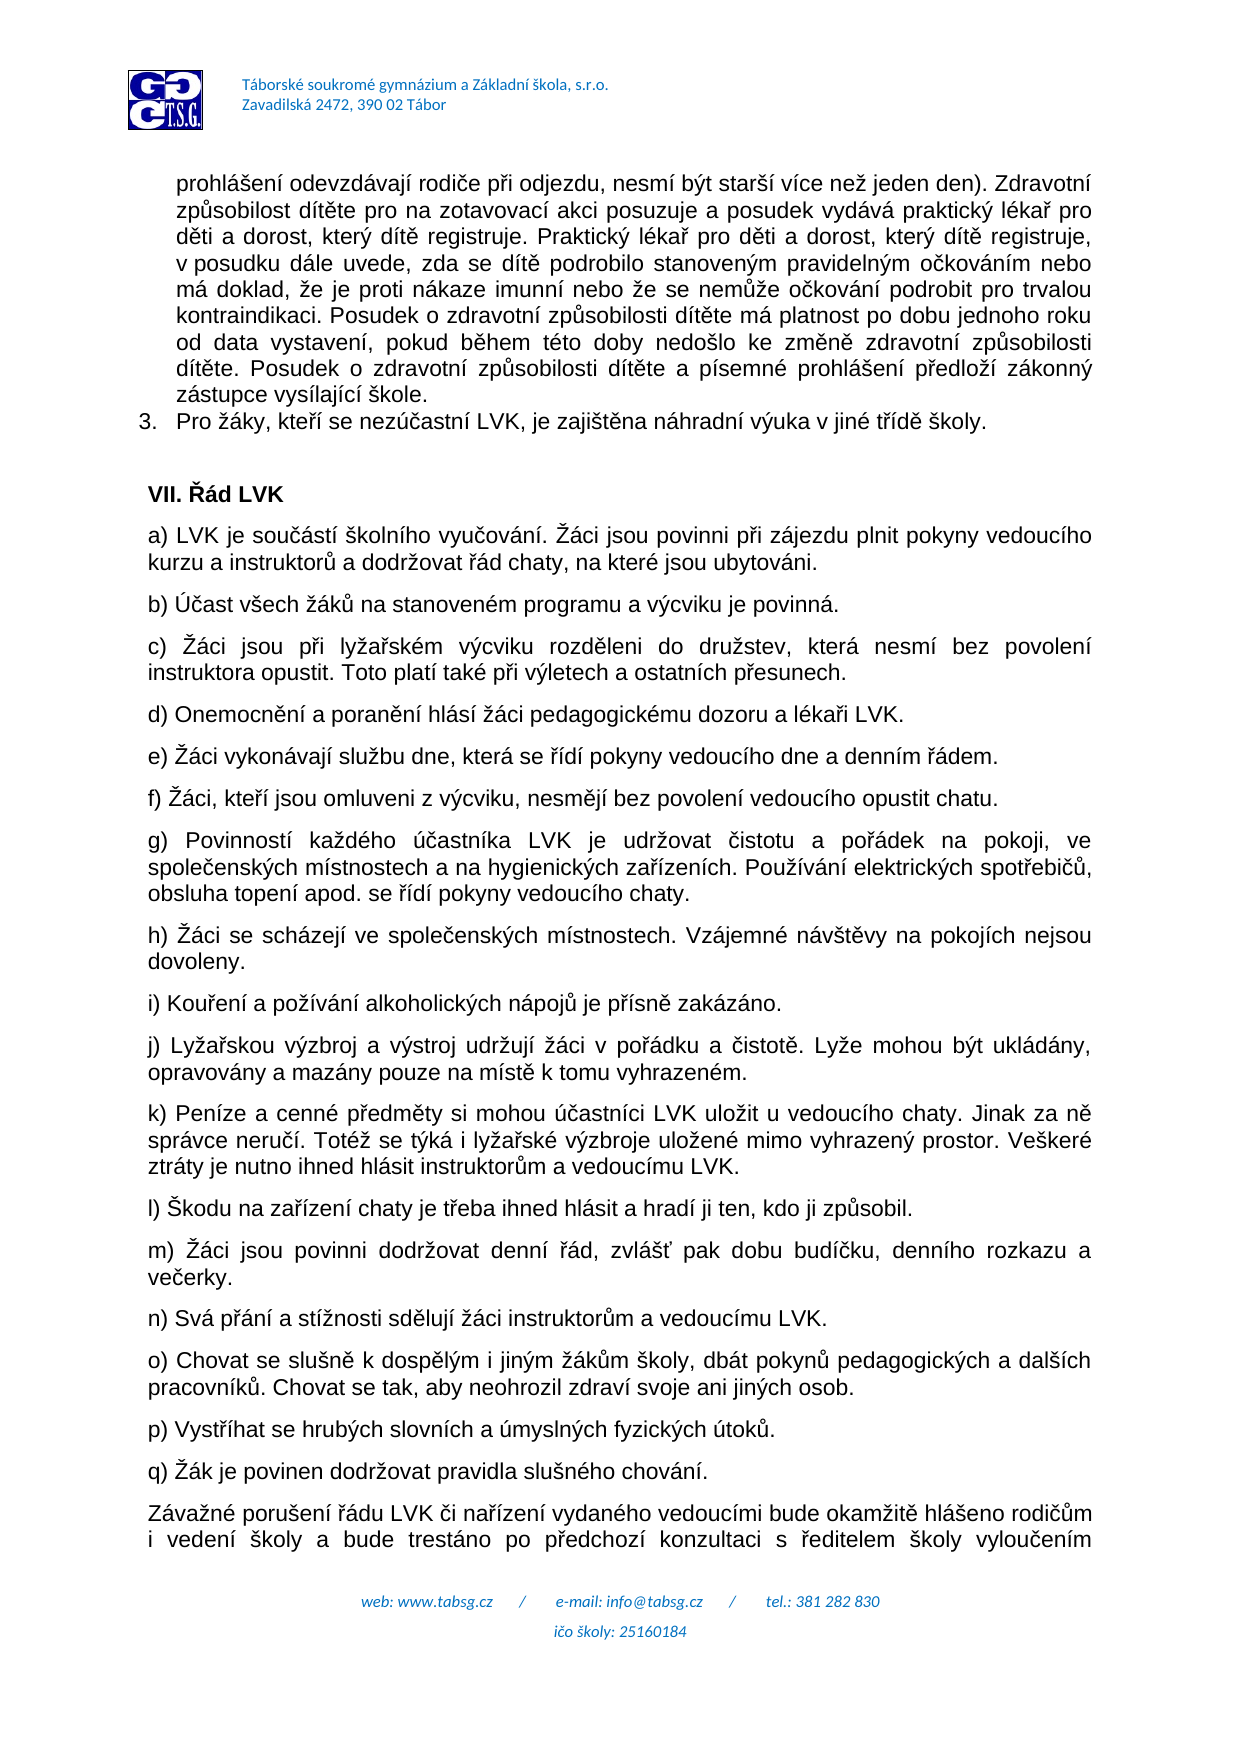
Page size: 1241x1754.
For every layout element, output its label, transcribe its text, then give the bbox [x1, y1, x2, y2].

text m) Žáci jsou povinni dodržovat denní řád, zvlášť pak dobu budíčku, denního rozkazu a večerky. [148, 1237, 1093, 1290]
text b) Účast všech žáků na stanoveném programu a výcviku je povinná. [148, 591, 1093, 617]
text f) Žáci, kteří jsou omluveni z výcviku, nesmějí bez povolení vedoucího opustit chatu. [148, 785, 1093, 811]
text n) Svá přání a stížnosti sdělují žáci instruktorům a vedoucímu LVK. [148, 1305, 1093, 1332]
picture [129, 71, 202, 129]
text p) Vystříhat se hrubých slovních a úmyslných fyzických útoků. [148, 1416, 1093, 1442]
text o) Chovat se slušně k dospělým i jiným žákům školy, dbát pokynů pedagogických a dalších pracovníků. Chovat se tak, aby neohrozil zdraví svoje ani jiných osob. [148, 1347, 1093, 1400]
text d) Onemocnění a poranění hlásí žáci pedagogickému dozoru a lékaři LVK. [148, 701, 1093, 727]
text c) Žáci jsou při lyžařském výcviku rozděleni do družstev, která nesmí bez povolení instruktora opustit. Toto platí také při výletech a ostatních přesunech. [148, 633, 1093, 686]
text j) Lyžařskou výzbroj a výstroj udržují žáci v pořádku a čistotě. Lyže mohou být ukládány, opravovány a mazány pouze na místě k tomu vyhrazeném. [148, 1032, 1093, 1085]
text a) LVK je součástí školního vyučování. Žáci jsou povinni při zájezdu plnit pokyny vedoucího kurzu a instruktorů a dodržovat řád chaty, na které jsou ubytováni. [148, 522, 1093, 575]
text l) Škodu na zařízení chaty je třeba ihned hlásit a hradí ji ten, kdo ji způsobil. [148, 1195, 1093, 1221]
text i) Kouření a požívání alkoholických nápojů je přísně zakázáno. [148, 990, 1093, 1016]
text k) Peníze a cenné předměty si mohou účastníci LVK uložit u vedoucího chaty. Jinak za ně správce neručí. Totéž se týká i lyžařské výzbroje uložené mimo vyhrazený prostor. Veškeré ztráty je nutno ihned hlásit instruktorům a vedoucímu LVK. [148, 1100, 1093, 1179]
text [148, 1500, 1093, 1552]
text e) Žáci vykonávají službu dne, která se řídí pokyny vedoucího dne a denním řádem. [148, 743, 1093, 769]
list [138, 170, 1093, 408]
text VII. Řád LVK [148, 463, 1093, 507]
text q) Žák je povinen dodržovat pravidla slušného chování. [148, 1458, 1093, 1484]
text h) Žáci se scházejí ve společenských místnostech. Vzájemné návštěvy na pokojích nejsou dovoleny. [148, 922, 1093, 974]
list Pro žáky, kteří se nezúčastní LVK, je zajištěna náhradní výuka v jiné třídě školy. [138, 408, 1093, 434]
text g) Povinností každého účastníka LVK je udržovat čistotu a pořádek na pokoji, ve společenských místnostech a na hygienických zařízeních. Používání elektrických spotřebičů, obsluha topení apod. se řídí pokyny vedoucího chaty. [148, 827, 1093, 906]
